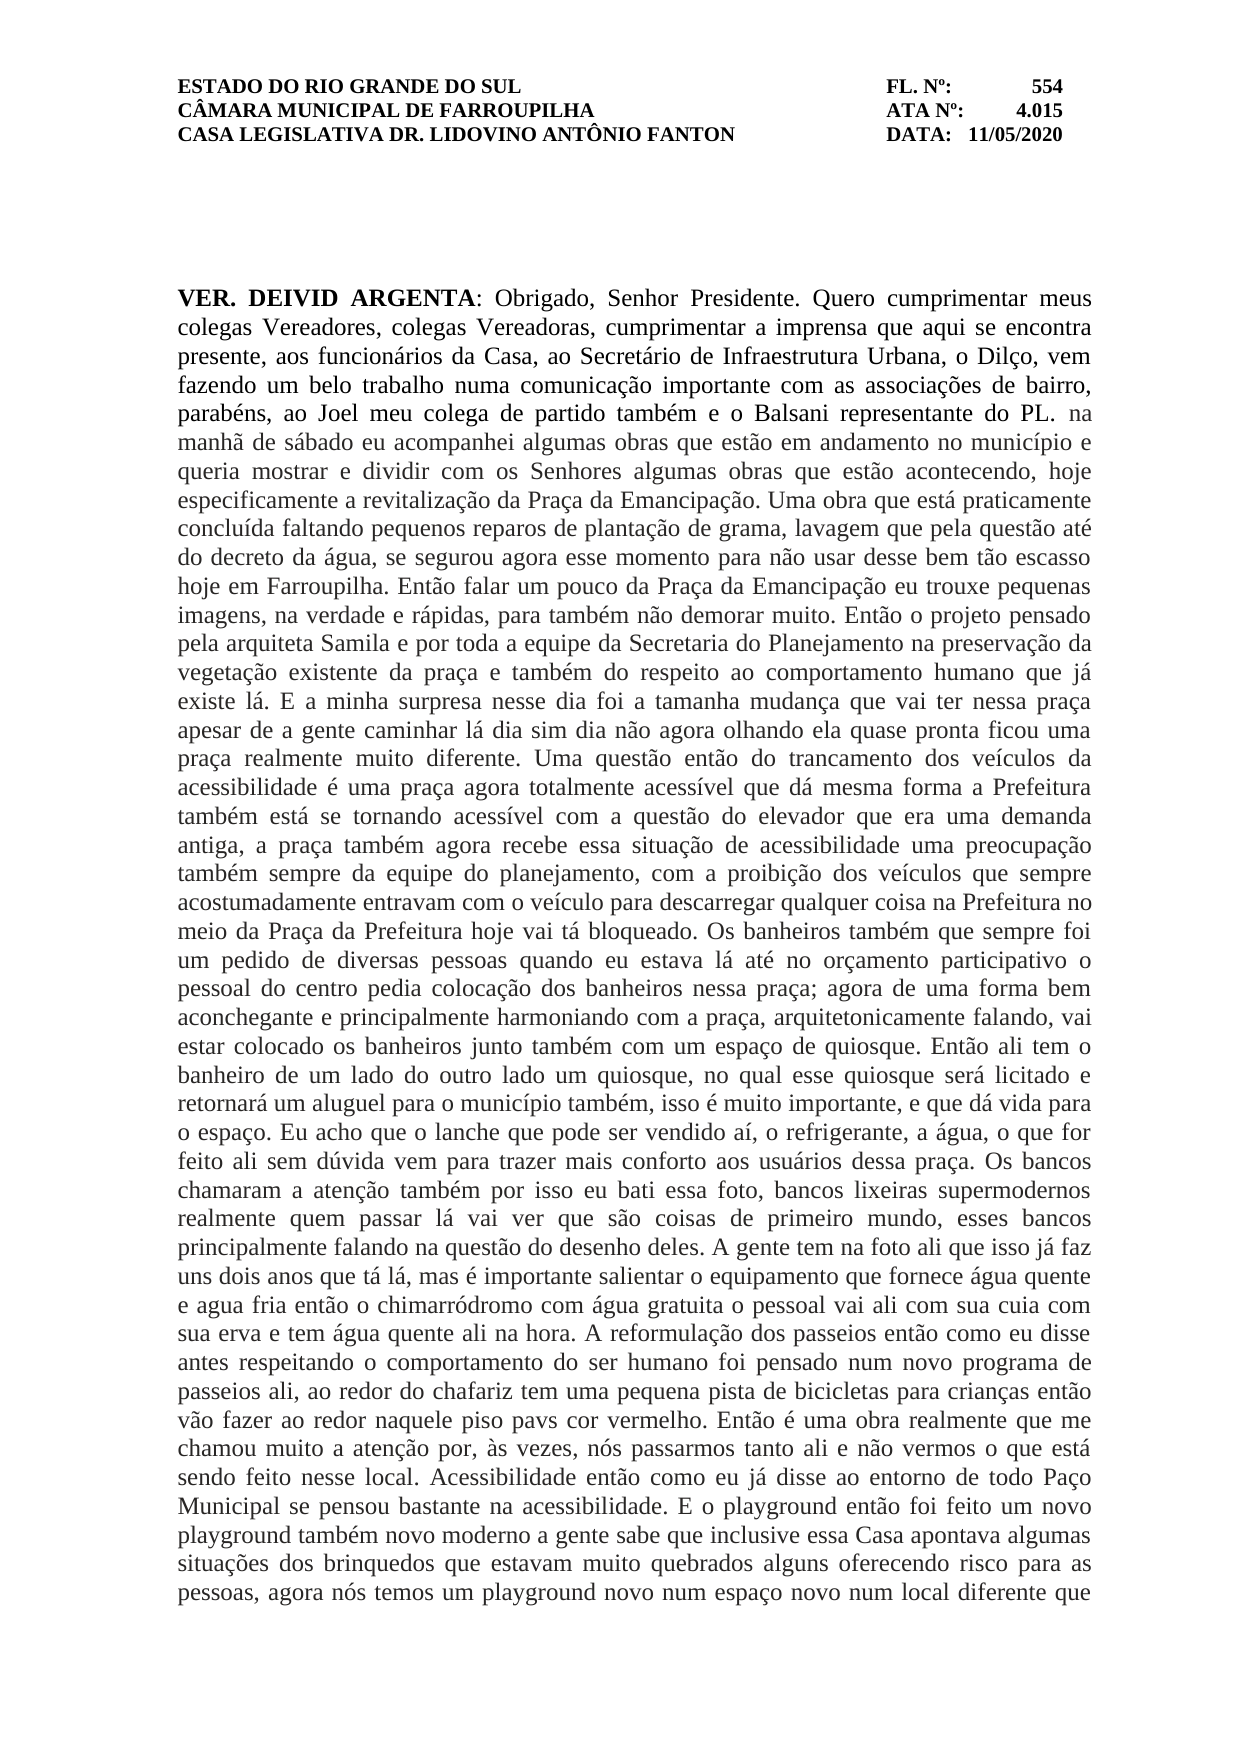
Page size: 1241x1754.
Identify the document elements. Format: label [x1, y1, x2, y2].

text [177, 283, 1092, 1606]
